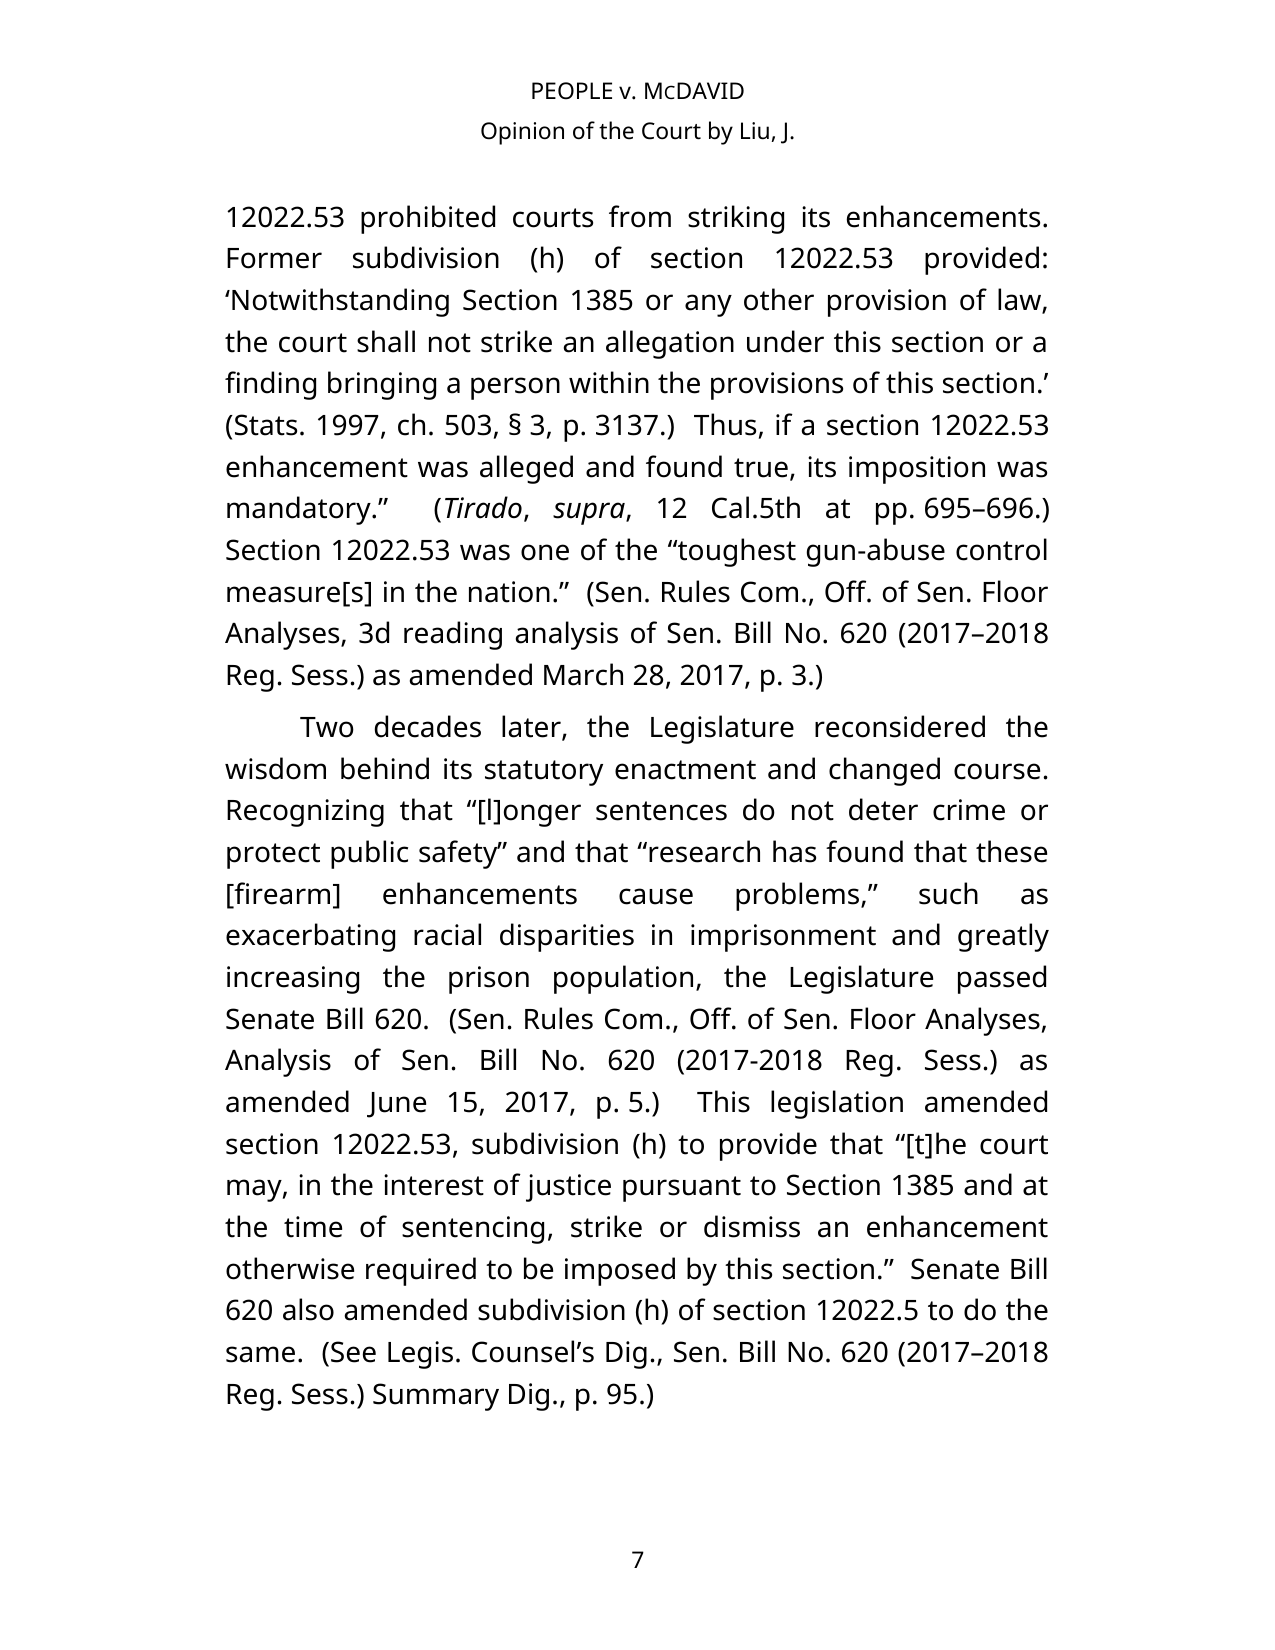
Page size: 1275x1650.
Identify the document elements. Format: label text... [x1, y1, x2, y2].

text Two decades later, the Legislature reconsidered the wisdom behind its statutory enactment and changed course. Recognizing that “[l]onger sentences do not deter crime or protect public safety” and that “research has found that these [firearm] enhancements cause problems,” such as exacerbating racial disparities in imprisonment and greatly increasing the prison population, the Legislature passed Senate Bill 620. (Sen. Rules Com., Off. of Sen. Floor Analyses, Analysis of Sen. Bill No. 620 (2017-2018 Reg. Sess.) as amended June 15, 2017, p. 5.) This legislation amended section 12022.53, subdivision (h) to provide that “[t]he court may, in the interest of justice pursuant to Section 1385 and at the time of sentencing, strike or dismiss an enhancement otherwise required to be imposed by this section.” Senate Bill 620 also amended subdivision (h) of section 12022.5 to do the same. (See Legis. Counsel’s Dig., Sen. Bill No. 620 (2017–2018 Reg. Sess.) Summary Dig., p. 95.) [225, 704, 1050, 1412]
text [225, 194, 1050, 694]
